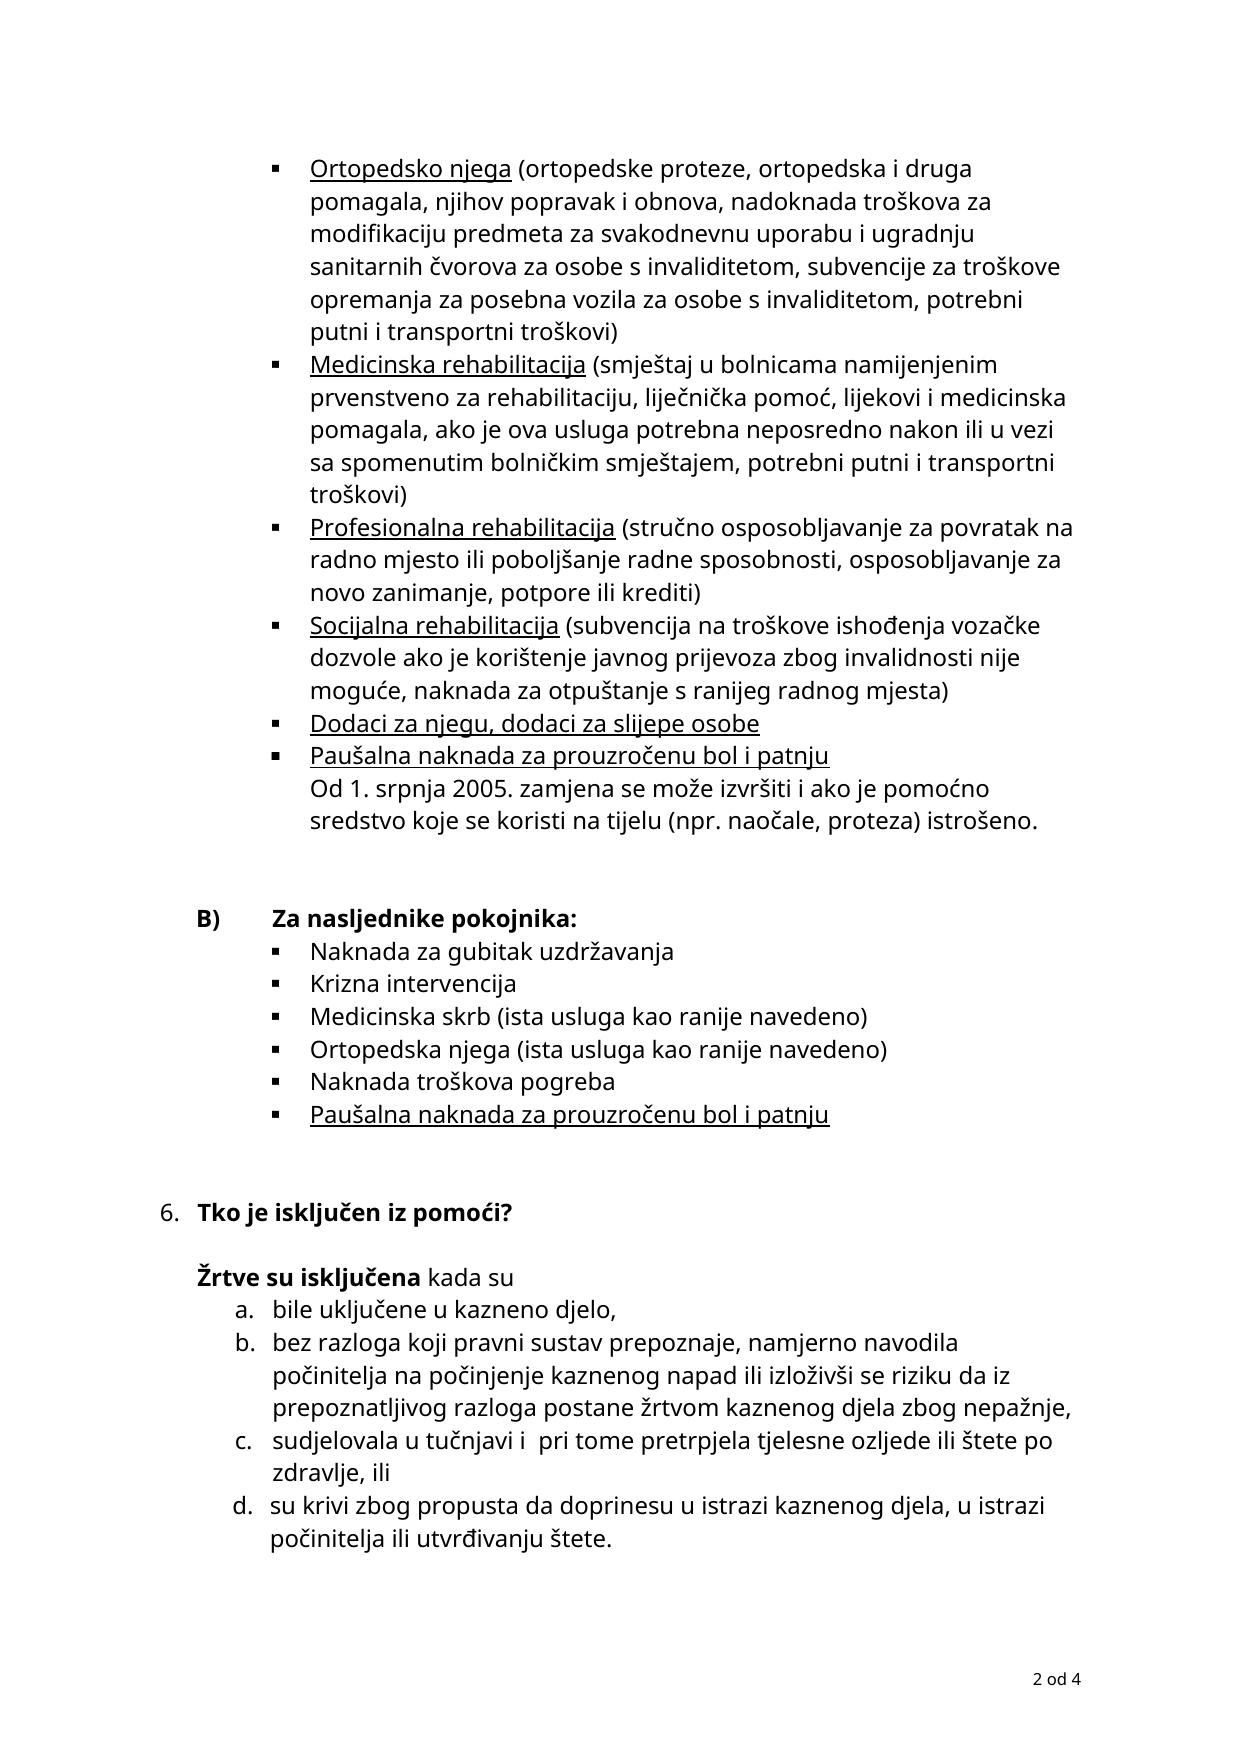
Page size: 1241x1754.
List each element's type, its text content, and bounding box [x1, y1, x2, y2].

list Paušalna naknada za prouzročenu bol i patnju Od 1. srpnja 2005. zamjena se može izvršiti i ako je pomoćno sredstvo koje se koristi na tijelu (npr. naočale, proteza) istrošeno. [270, 739, 1081, 869]
list Medicinska rehabilitacija (smještaj u bolnicama namijenjenim prvenstveno za rehabilitaciju, liječnička pomoć, lijekovi i medicinska pomagala, ako je ova usluga potrebna neposredno nakon ili u vezi sa spomenutim bolničkim smještajem, potrebni putni i transportni troškovi) [270, 348, 1081, 511]
list Profesionalna rehabilitacija (stručno osposobljavanje za povratak na radno mjesto ili poboljšanje radne sposobnosti, osposobljavanje za novo zanimanje, potpore ili krediti) [270, 511, 1081, 608]
list bez razloga koji pravni sustav prepoznaje, namjerno navodila počinitelja na počinjenje kaznenog napad ili izloživši se riziku da iz prepoznatljivog razloga postane žrtvom kaznenog djela zbog nepažnje, [234, 1326, 1081, 1424]
list Naknada troškova pogreba [270, 1065, 1081, 1098]
list Tko je isključen iz pomoći? Žrtve su isključena kada su [159, 1195, 1081, 1293]
list Paušalna naknada za prouzročenu bol i patnju [270, 1098, 1081, 1130]
list sudjelovala u tučnjavi i pri tome pretrpjela tjelesne ozljede ili štete po zdravlje, ili [234, 1424, 1081, 1489]
list bile uključene u kazneno djelo, [234, 1293, 1081, 1326]
list Ortopedsko njega (ortopedske proteze, ortopedska i druga pomagala, njihov popravak i obnova, nadoknada troškova za modifikaciju predmeta za svakodnevnu uporabu i ugradnju sanitarnih čvorova za osobe s invaliditetom, subvencije za troškove opremanja za posebna vozila za osobe s invaliditetom, potrebni putni i transportni troškovi) [270, 152, 1081, 348]
list Medicinska skrb (ista usluga kao ranije navedeno) [270, 1000, 1081, 1032]
list su krivi zbog propusta da doprinesu u istrazi kaznenog djela, u istrazi počinitelja ili utvrđivanju štete. [232, 1489, 1081, 1554]
list Dodaci za njegu, dodaci za slijepe osobe [270, 706, 1081, 739]
list Socijalna rehabilitacija (subvencija na troškove ishođenja vozačke dozvole ako je korištenje javnog prijevoza zbog invalidnosti nije moguće, naknada za otpuštanje s ranijeg radnog mjesta) [270, 608, 1081, 706]
list Za nasljednike pokojnika: [196, 902, 1081, 934]
list Naknada za gubitak uzdržavanja [270, 934, 1081, 967]
list Ortopedska njega (ista usluga kao ranije navedeno) [270, 1032, 1081, 1065]
list Krizna intervencija [270, 967, 1081, 1000]
